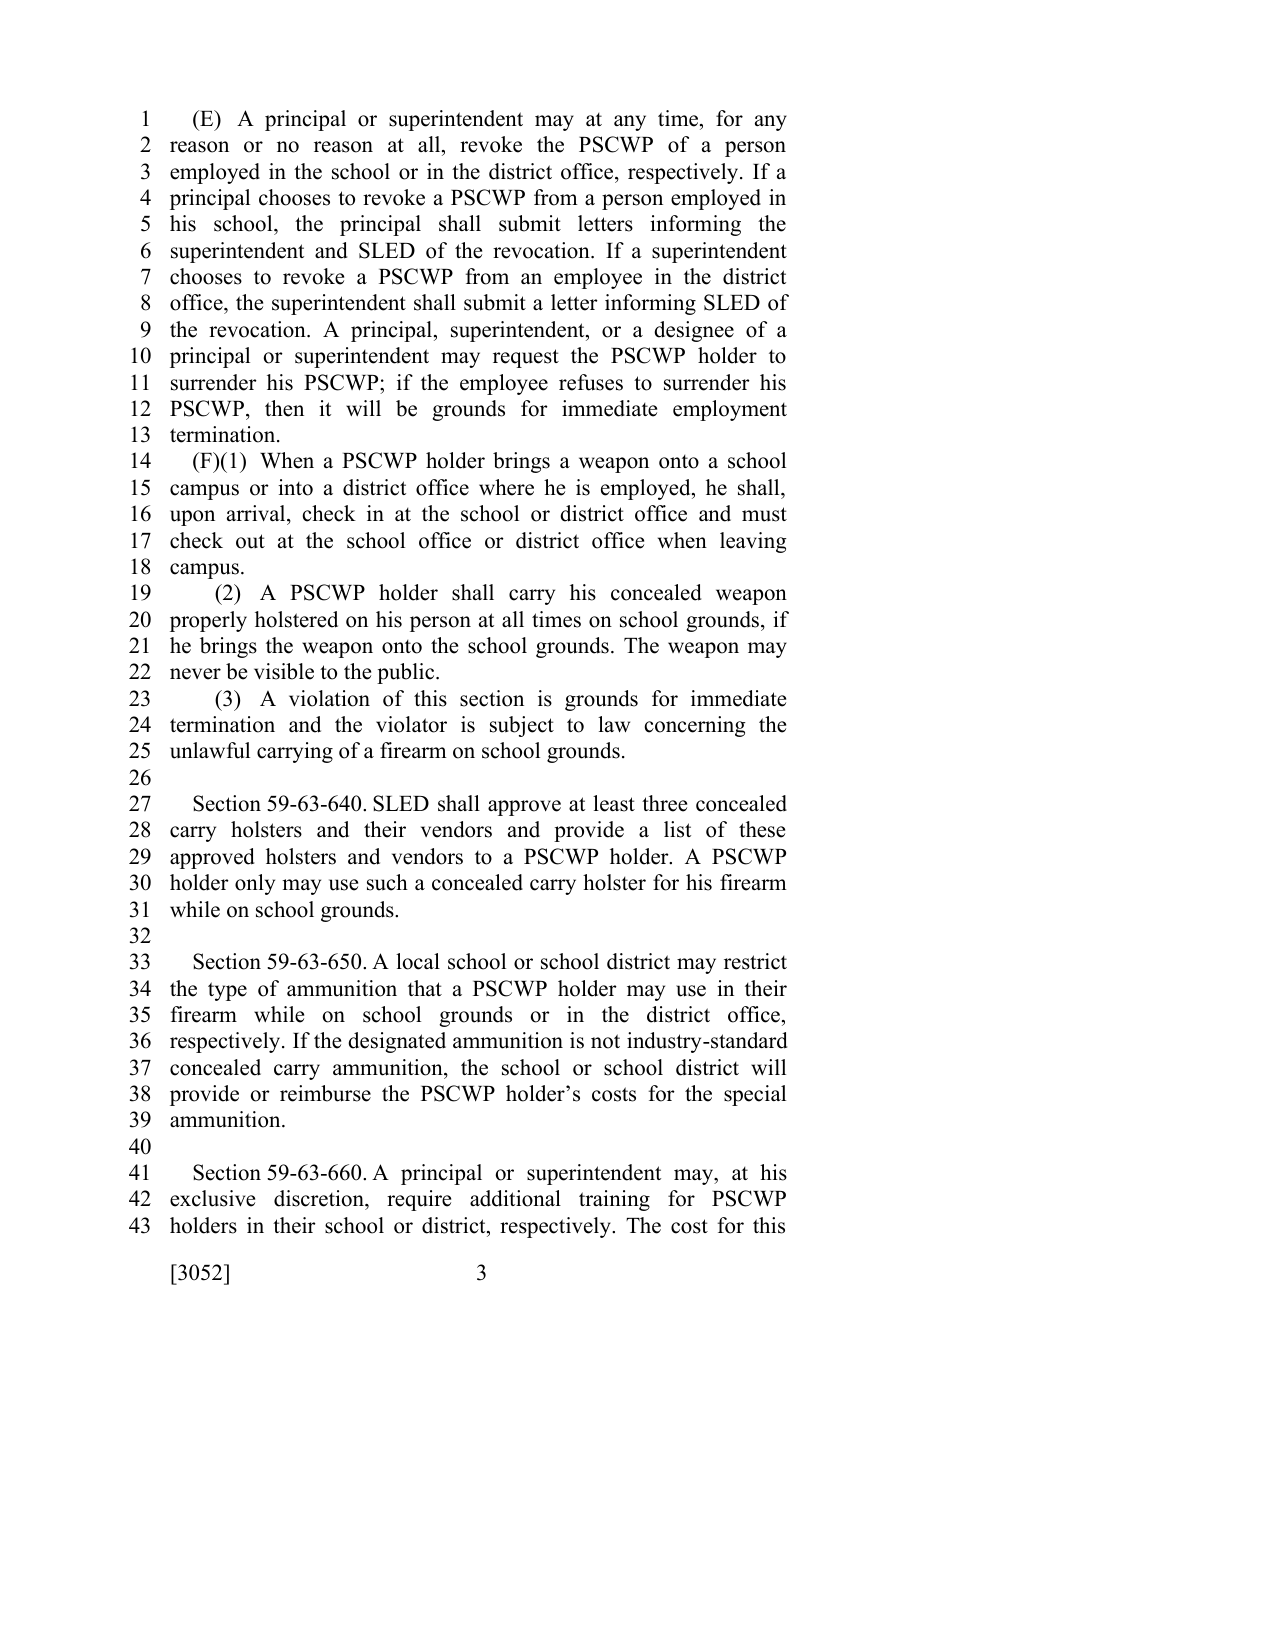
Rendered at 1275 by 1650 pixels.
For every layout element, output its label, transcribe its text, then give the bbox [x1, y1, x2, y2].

text (3) A violation of this section is grounds for immediate termination and the violator is subject to law concerning the unlawful carrying of a firearm on school grounds. [169, 685, 787, 764]
text Section 59-63-650. A local school or school district may restrict the type of ammunition that a PSCWP holder may use in their firearm while on school grounds or in the district office, respectively. If the designated ammunition is not industry-standard concealed carry ammunition, the school or school district will provide or reimburse the PSCWP holder’s costs for the special ammunition. [169, 948, 787, 1133]
text (F)(1) When a PSCWP holder brings a weapon onto a school campus or into a district office where he is employed, he shall, upon arrival, check in at the school or district office and must check out at the school office or district office when leaving campus. [169, 448, 787, 579]
text (2) A PSCWP holder shall carry his concealed weapon properly holstered on his person at all times on school grounds, if he brings the weapon onto the school grounds. The weapon may never be visible to the public. [169, 579, 787, 685]
text (E) A principal or superintendent may at any time, for any reason or no reason at all, revoke the PSCWP of a person employed in the school or in the district office, respectively. If a principal chooses to revoke a PSCWP from a person employed in his school, the principal shall submit letters informing the superintendent and SLED of the revocation. If a superintendent chooses to revoke a PSCWP from an employee in the district office, the superintendent shall submit a letter informing SLED of the revocation. A principal, superintendent, or a designee of a principal or superintendent may request the PSCWP holder to surrender his PSCWP; if the employee refuses to surrender his PSCWP, then it will be grounds for immediate employment termination. [169, 105, 787, 448]
text Section 59-63-640. SLED shall approve at least three concealed carry holsters and their vendors and provide a list of these approved holsters and vendors to a PSCWP holder. A PSCWP holder only may use such a concealed carry holster for his firearm while on school grounds. [169, 790, 787, 922]
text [169, 1159, 787, 1238]
